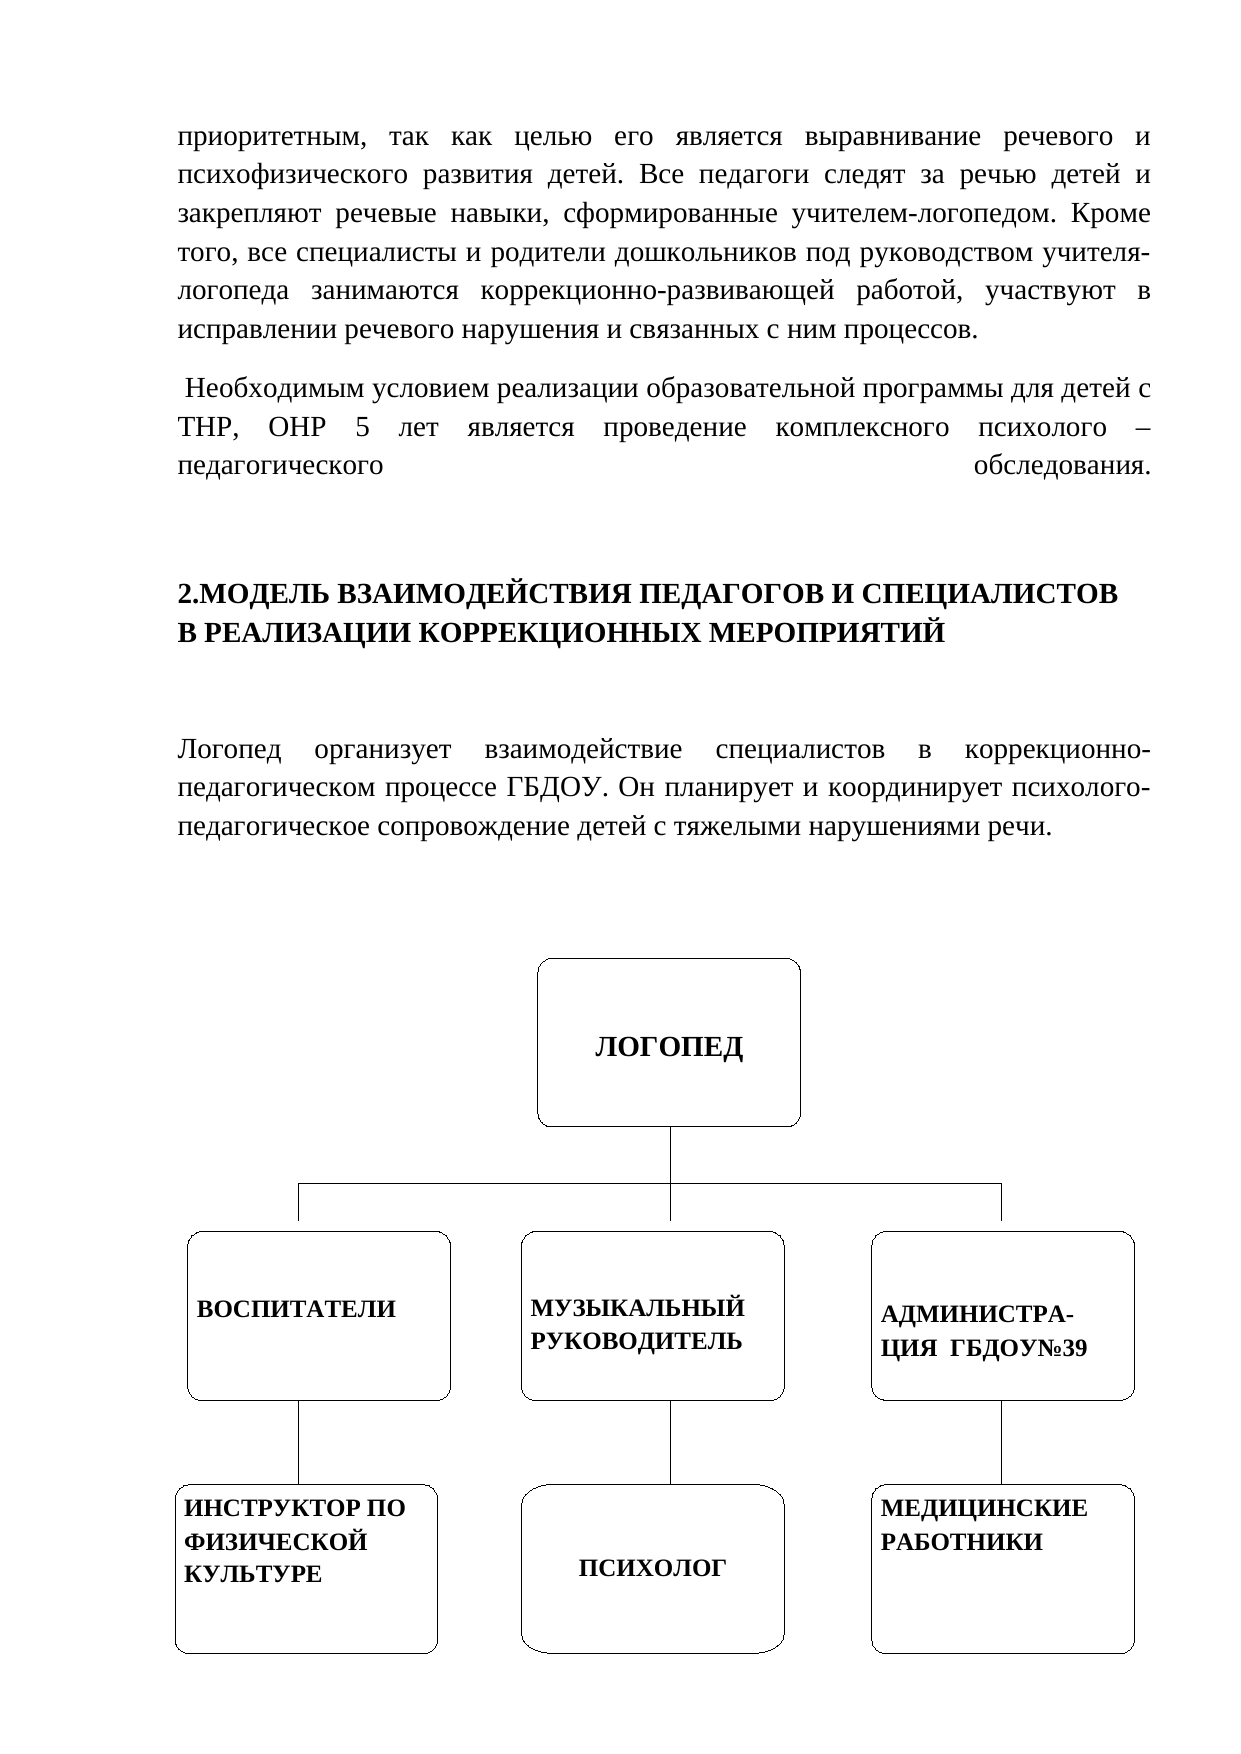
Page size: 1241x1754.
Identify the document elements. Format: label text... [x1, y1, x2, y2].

text В РЕАЛИЗАЦИИ КОРРЕКЦИОННЫХ МЕРОПРИЯТИЙ [177, 615, 1152, 649]
text 2.МОДЕЛЬ ВЗАИМОДЕЙСТВИЯ ПЕДАГОГОВ И СПЕЦИАЛИСТОВ [177, 577, 1152, 610]
text приоритетным, так как целью его является выравнивание речевого и психофизического развития детей. Все педагоги следят за речью детей и закрепляют речевые навыки, сформированные учителем-логопедом. Кроме того, все специалисты и родители дошкольников под руководством учителя-логопеда занимаются коррекционно-развивающей работой, участвуют в исправлении речевого нарушения и связанных с ним процессов. [177, 118, 1152, 344]
text Необходимым условием реализации образовательной программы для детей с ТНР, ОНР 5 лет является проведение комплексного психолого – педагогического обследования. [177, 370, 1152, 513]
text Логопед организует взаимодействие специалистов в коррекционно-педагогическом процессе ГБДОУ. Он планирует и координирует психолого-педагогическое сопровождение детей с тяжелыми нарушениями речи. [177, 731, 1152, 841]
